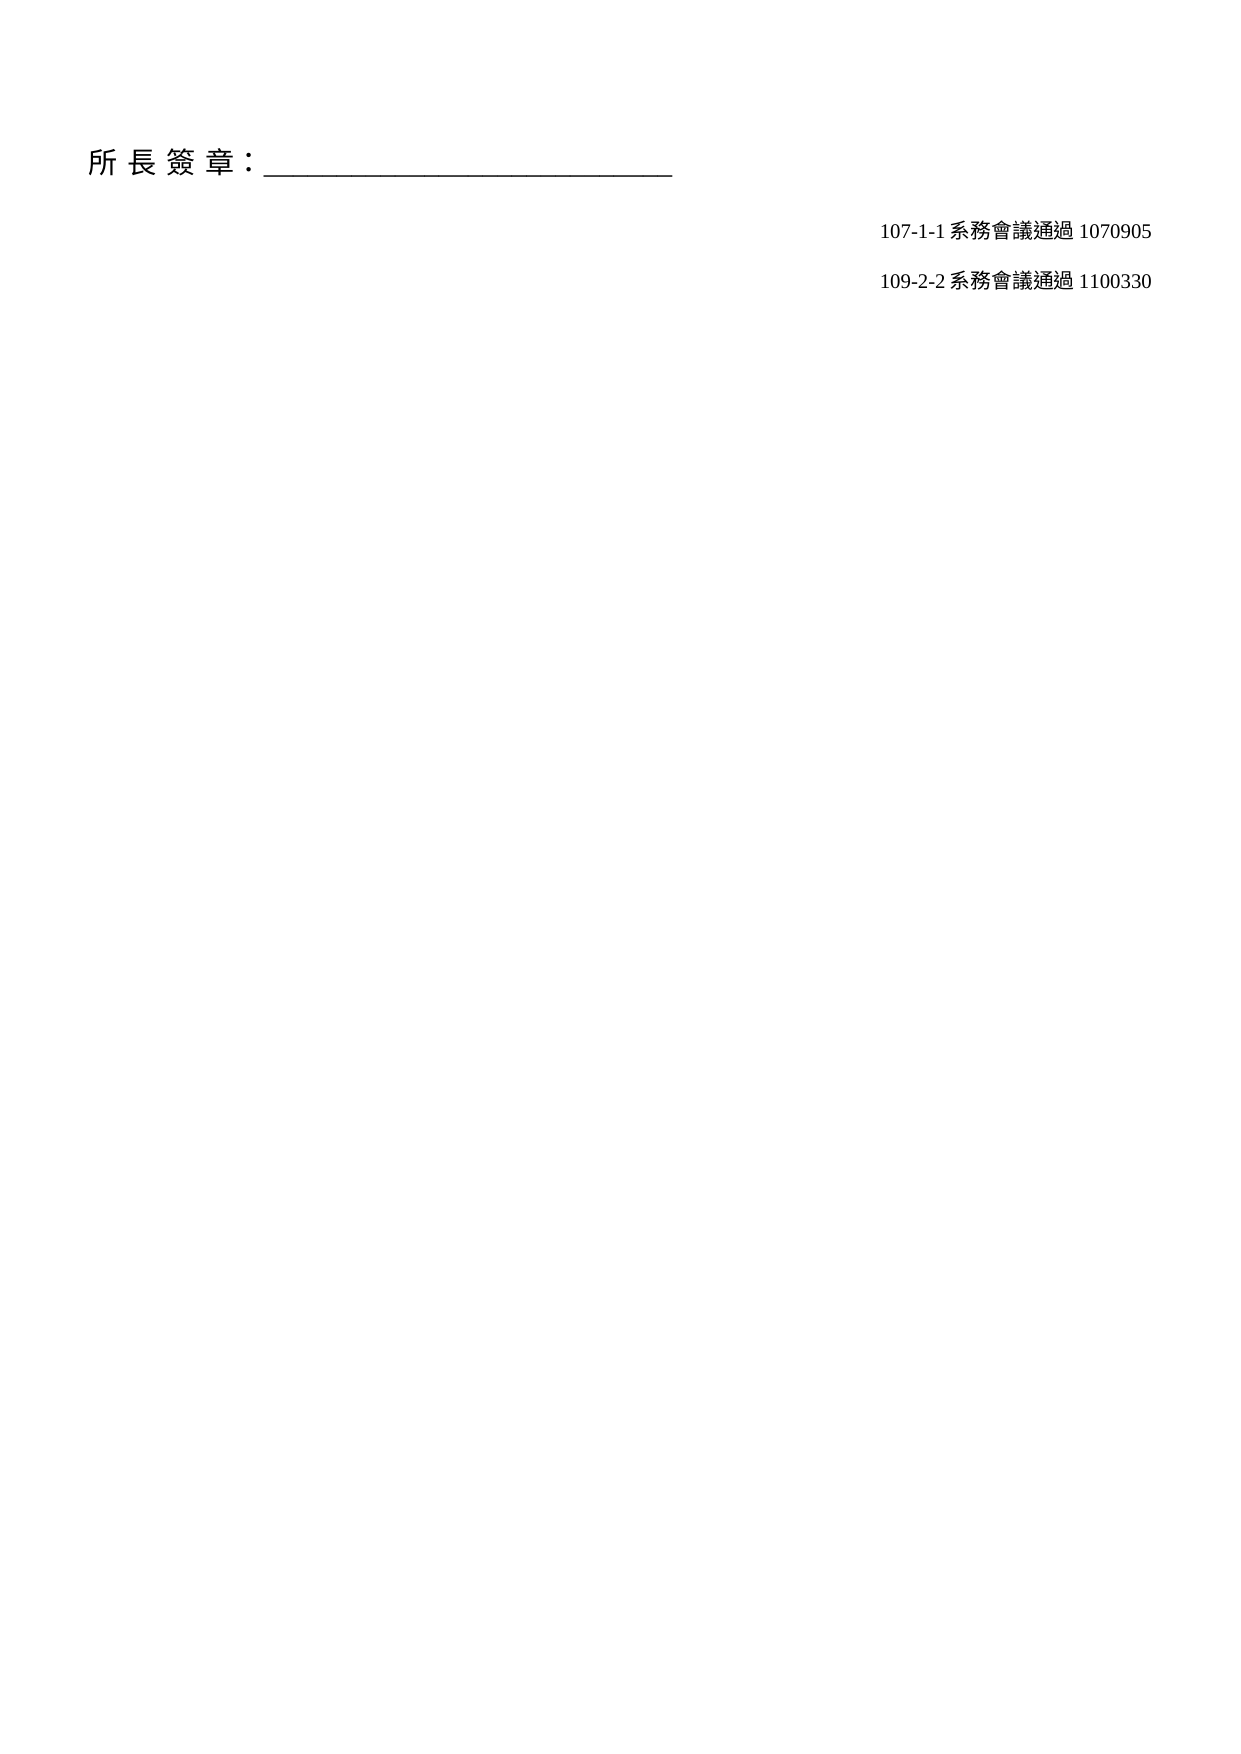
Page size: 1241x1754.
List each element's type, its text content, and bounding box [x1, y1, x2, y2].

text 所長簽章：____________________________ [89, 123, 1152, 198]
text 109-2-2系務會議通過1100330 [89, 260, 1152, 298]
text 107-1-1系務會議通過1070905 [89, 210, 1152, 248]
